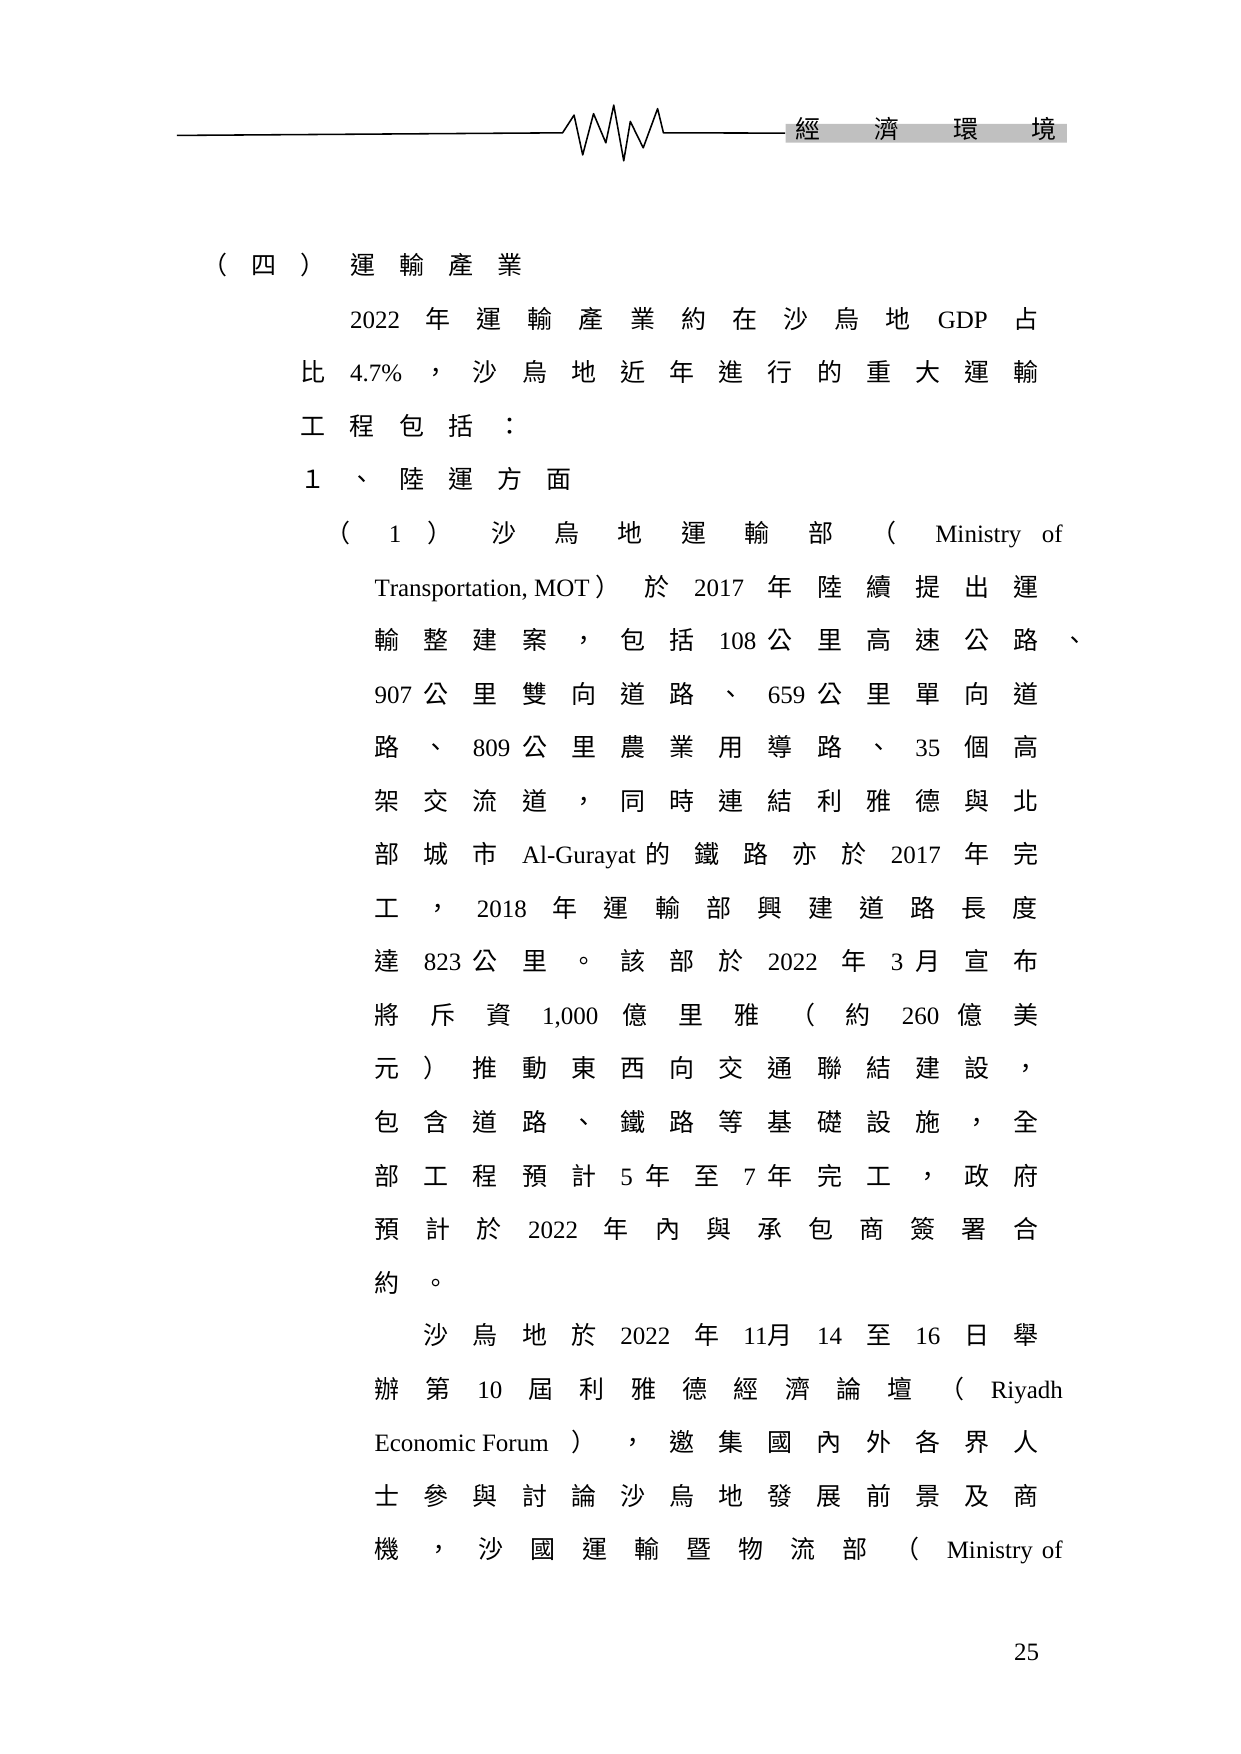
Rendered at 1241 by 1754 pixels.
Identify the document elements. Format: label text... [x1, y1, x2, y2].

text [362, 1308, 1063, 1576]
text １、陸運方面 [276, 451, 1063, 505]
text 2022年運輸產業約在沙烏地GDP占比4.7%，沙烏地近年進行的重大運輸工程包括： [276, 291, 1063, 451]
text （四）運輸產業 [202, 237, 1063, 291]
text （1）沙烏地運輸部（Ministry of Transportation, MOT）於2017年陸續提出運輸整建案，包括108公里高速公路、907公里雙向道路、659公里單向道路、809公里農業用導路、35個高架交流道，同時連結利雅德與北部城市Al-Gurayat的鐵路亦於2017年完工，2018年運輸部興建道路長度達823公里。該部於2022年3月宣布將斥資1,000億里雅（約260億美元）推動東西向交通聯結建設，包含道路、鐵路等基礎設施，全部工程預計5年至7年完工，政府預計於2022年內與承包商簽署合約。 [301, 505, 1063, 1308]
